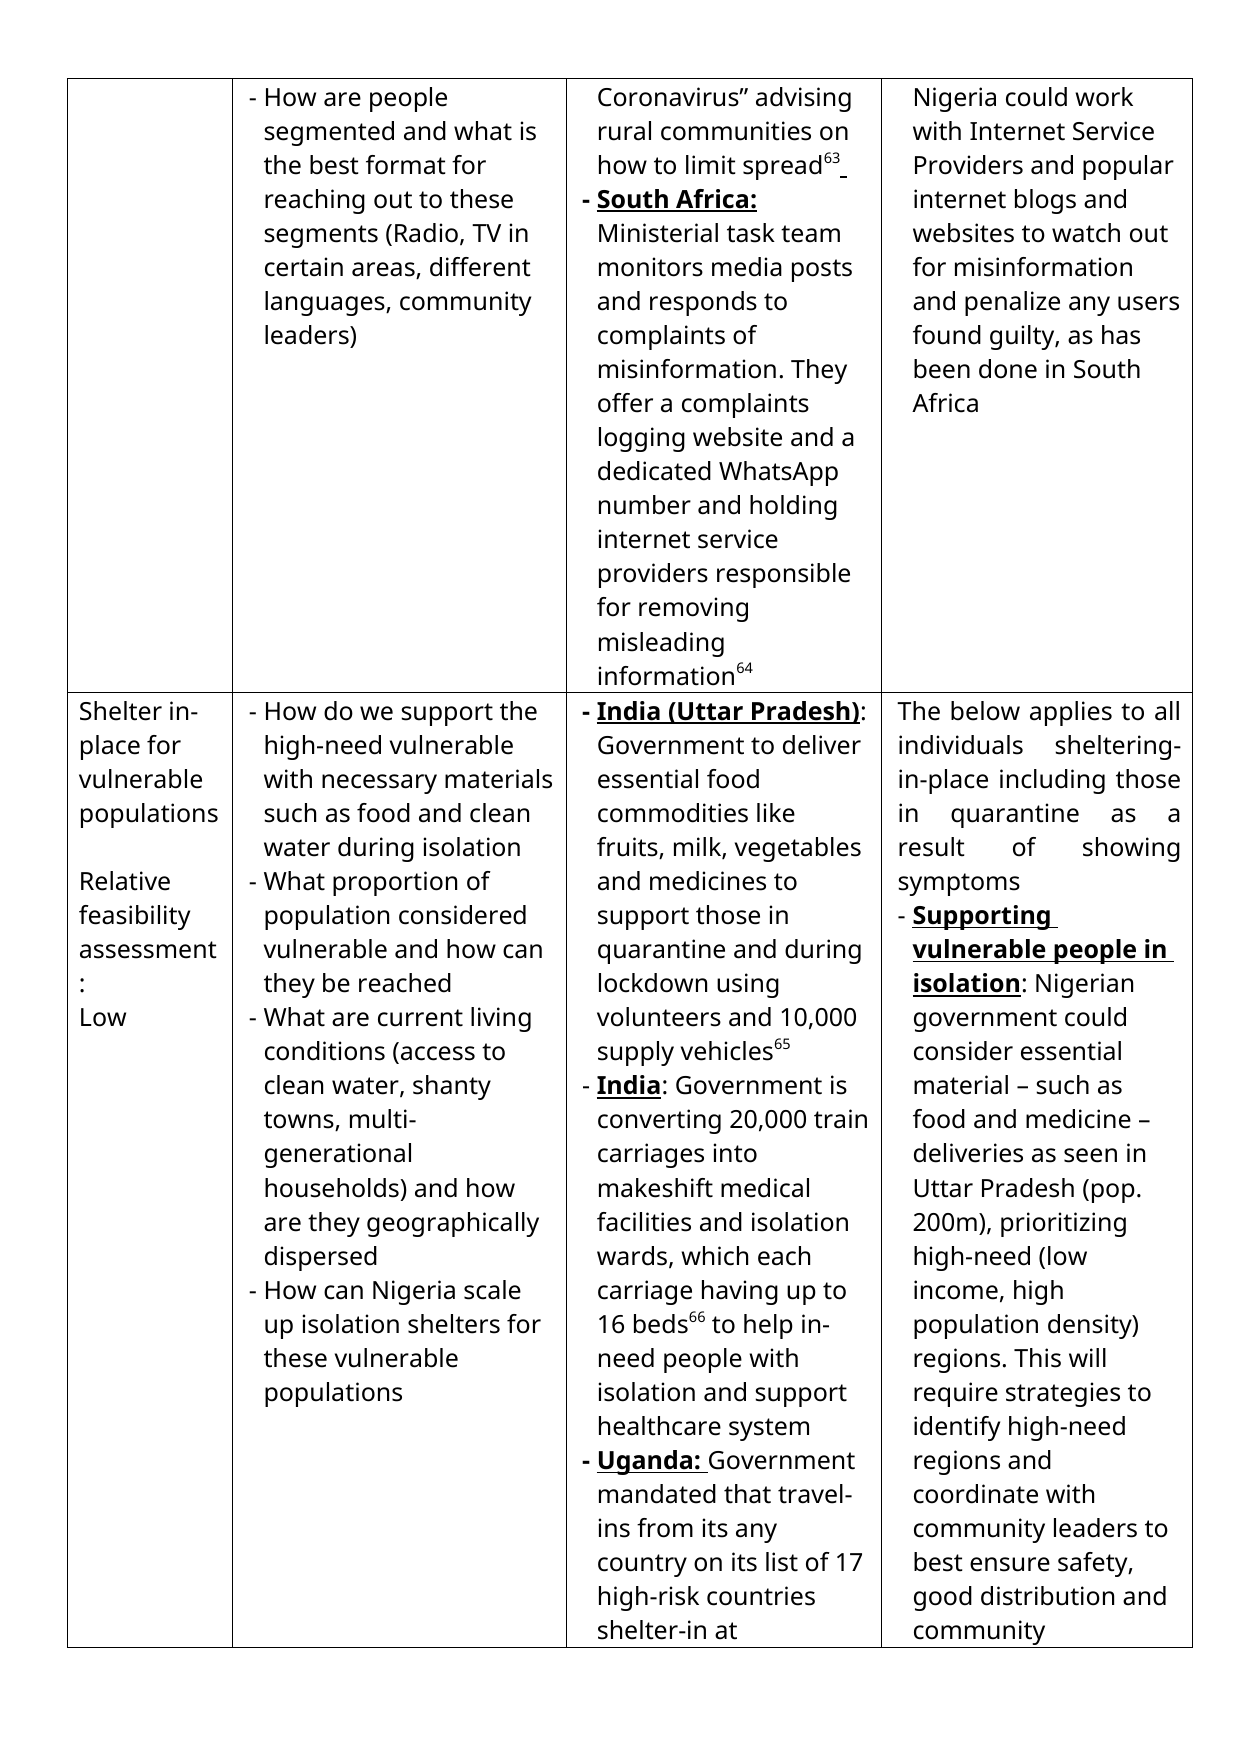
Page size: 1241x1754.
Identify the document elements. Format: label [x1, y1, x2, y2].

table_cell [567, 79, 881, 692]
table_cell [567, 693, 881, 1647]
table_cell [68, 79, 232, 692]
table_cell [233, 693, 566, 1647]
table_cell [882, 79, 1192, 692]
table_cell [233, 79, 566, 692]
table_cell [882, 693, 1192, 1647]
table_cell [68, 693, 232, 1647]
